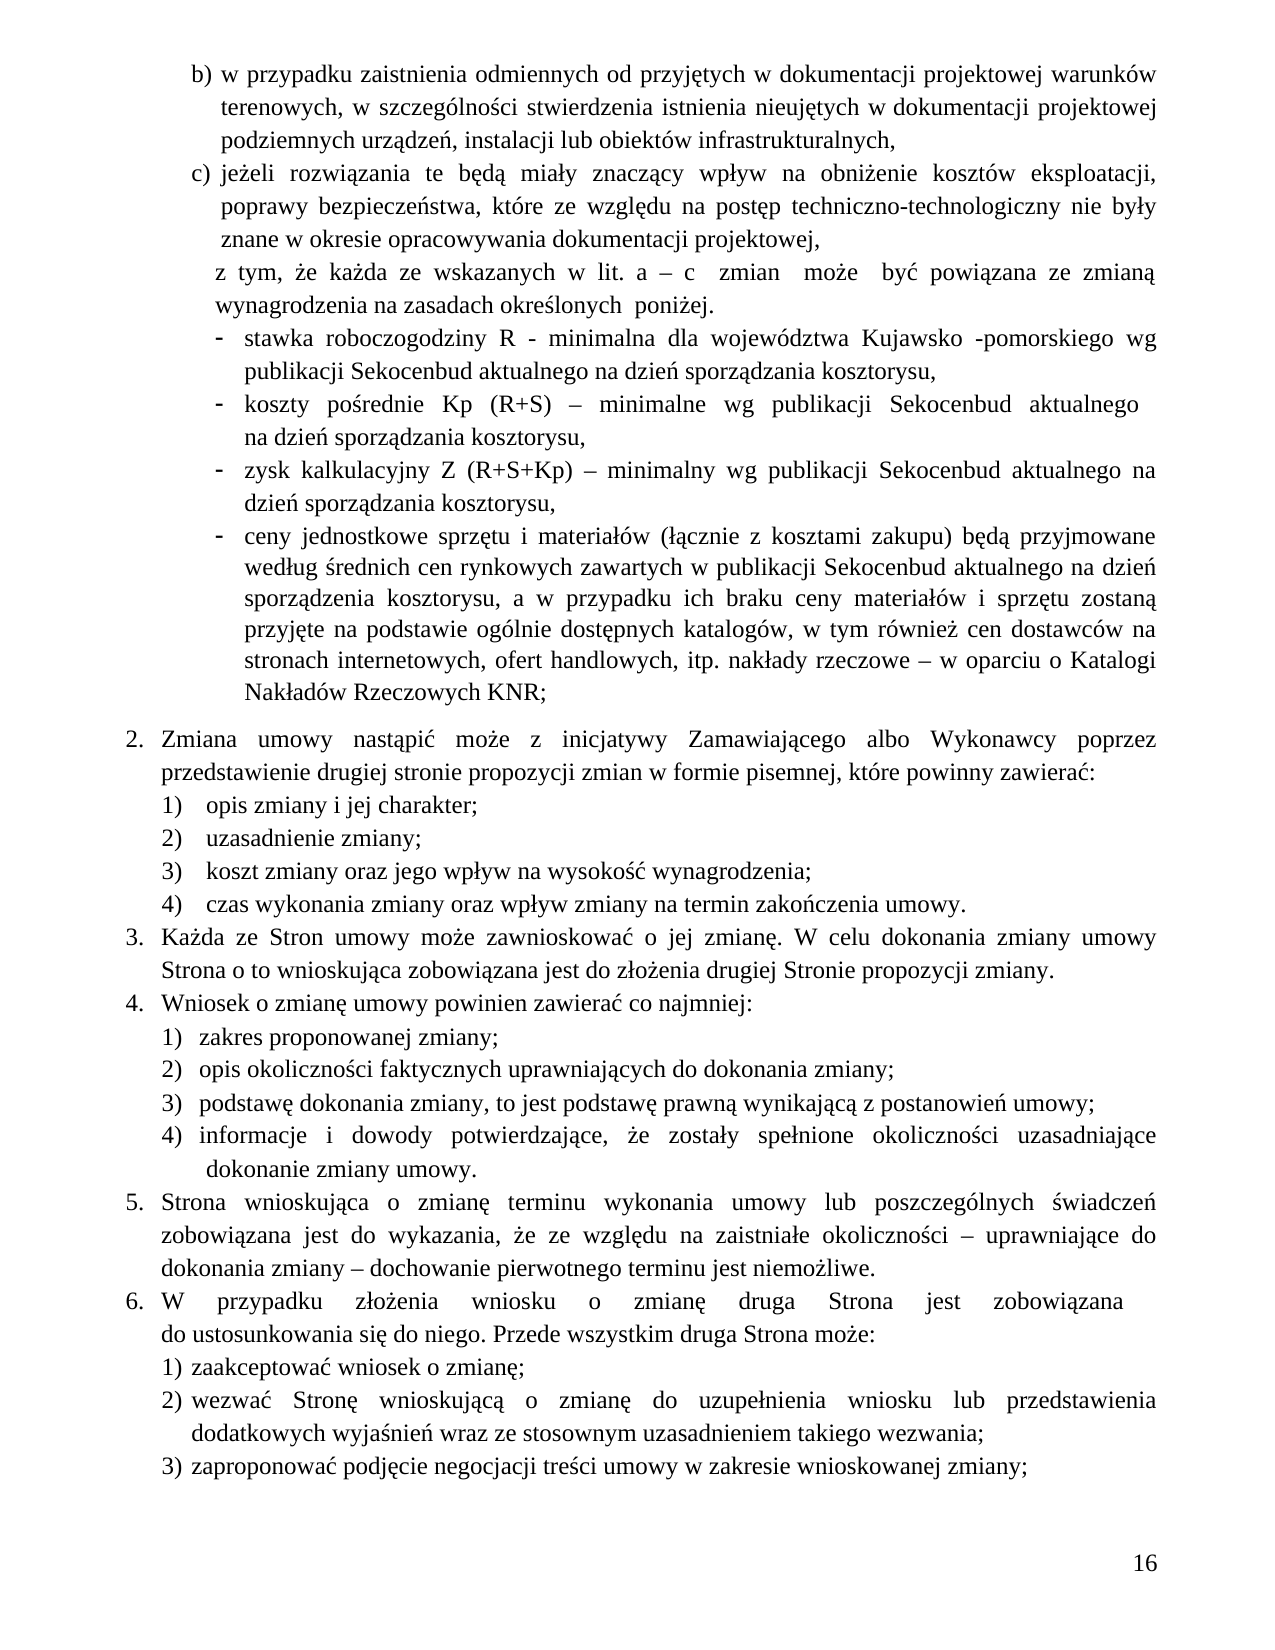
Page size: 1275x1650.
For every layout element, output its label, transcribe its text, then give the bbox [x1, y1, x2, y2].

list Wniosek o zmianę umowy powinien zawierać co najmniej: [125, 988, 1157, 1017]
list opis zmiany i jej charakter; [161, 790, 1157, 819]
list Strona wnioskująca o zmianę terminu wykonania umowy lub poszczególnych świadczeń zobowiązana jest do wykazania, że ze względu na zaistniałe okoliczności – uprawniające do dokonania zmiany – dochowanie pierwotnego terminu jest niemożliwe. [125, 1187, 1157, 1281]
list koszt zmiany oraz jego wpływ na wysokość wynagrodzenia; [161, 856, 1157, 885]
list zaproponować podjęcie negocjacji treści umowy w zakresie wnioskowanej zmiany; [161, 1451, 1157, 1479]
text z tym, że każda ze wskazanych w lit. a – c zmian może być powiązana ze zmianą wynagrodzenia na zasadach określonych poniżej. [215, 257, 1157, 319]
list zysk kalkulacyjny Z (R+S+Kp) – minimalny wg publikacji Sekocenbud aktualnego na dzień sporządzania kosztorysu, [215, 455, 1157, 517]
list informacje i dowody potwierdzające, że zostały spełnione okoliczności uzasadniające dokonanie zmiany umowy. [161, 1121, 1157, 1182]
list Każda ze Stron umowy może zawnioskować o jej zmianę. W celu dokonania zmiany umowy Strona o to wnioskująca zobowiązana jest do złożenia drugiej Stronie propozycji zmiany. [125, 922, 1157, 984]
list wezwać Stronę wnioskującą o zmianę do uzupełnienia wniosku lub przedstawienia dodatkowych wyjaśnień wraz ze stosownym uzasadnieniem takiego wezwania; [161, 1385, 1157, 1447]
list uzasadnienie zmiany; [161, 823, 1157, 852]
list w przypadku zaistnienia odmiennych od przyjętych w dokumentacji projektowej warunków terenowych, w szczególności stwierdzenia istnienia nieujętych w dokumentacji projektowej podziemnych urządzeń, instalacji lub obiektów infrastrukturalnych, [191, 59, 1157, 154]
list ceny jednostkowe sprzętu i materiałów (łącznie z kosztami zakupu) będą przyjmowane według średnich cen rynkowych zawartych w publikacji Sekocenbud aktualnego na dzień sporządzenia kosztorysu, a w przypadku ich braku ceny materiałów i sprzętu zostaną przyjęte na podstawie ogólnie dostępnych katalogów, w tym również cen dostawców na stronach internetowych, ofert handlowych, itp. nakłady rzeczowe – w oparciu o Katalogi Nakładów Rzeczowych KNR; [215, 521, 1157, 705]
list Zmiana umowy nastąpić może z inicjatywy Zamawiającego albo Wykonawcy poprzez przedstawienie drugiej stronie propozycji zmian w formie pisemnej, które powinny zawierać: [125, 724, 1157, 786]
list opis okoliczności faktycznych uprawniających do dokonania zmiany; [161, 1054, 1157, 1083]
list zakres proponowanej zmiany; [161, 1022, 1157, 1050]
list zaakceptować wniosek o zmianę; [161, 1352, 1157, 1381]
list W przypadku złożenia wniosku o zmianę druga Strona jest zobowiązana do ustosunkowania się do niego. Przede wszystkim druga Strona może: [125, 1286, 1157, 1347]
list jeżeli rozwiązania te będą miały znaczący wpływ na obniżenie kosztów eksploatacji, poprawy bezpieczeństwa, które ze względu na postęp techniczno-technologiczny nie były znane w okresie opracowywania dokumentacji projektowej, [191, 158, 1157, 253]
list podstawę dokonania zmiany, to jest podstawę prawną wynikającą z postanowień umowy; [161, 1088, 1157, 1116]
list czas wykonania zmiany oraz wpływ zmiany na termin zakończenia umowy. [161, 889, 1157, 918]
list koszty pośrednie Kp (R+S) – minimalne wg publikacji Sekocenbud aktualnego na dzień sporządzania kosztorysu, [215, 389, 1157, 451]
list stawka roboczogodziny R - minimalna dla województwa Kujawsko -pomorskiego wg publikacji Sekocenbud aktualnego na dzień sporządzania kosztorysu, [215, 323, 1157, 385]
